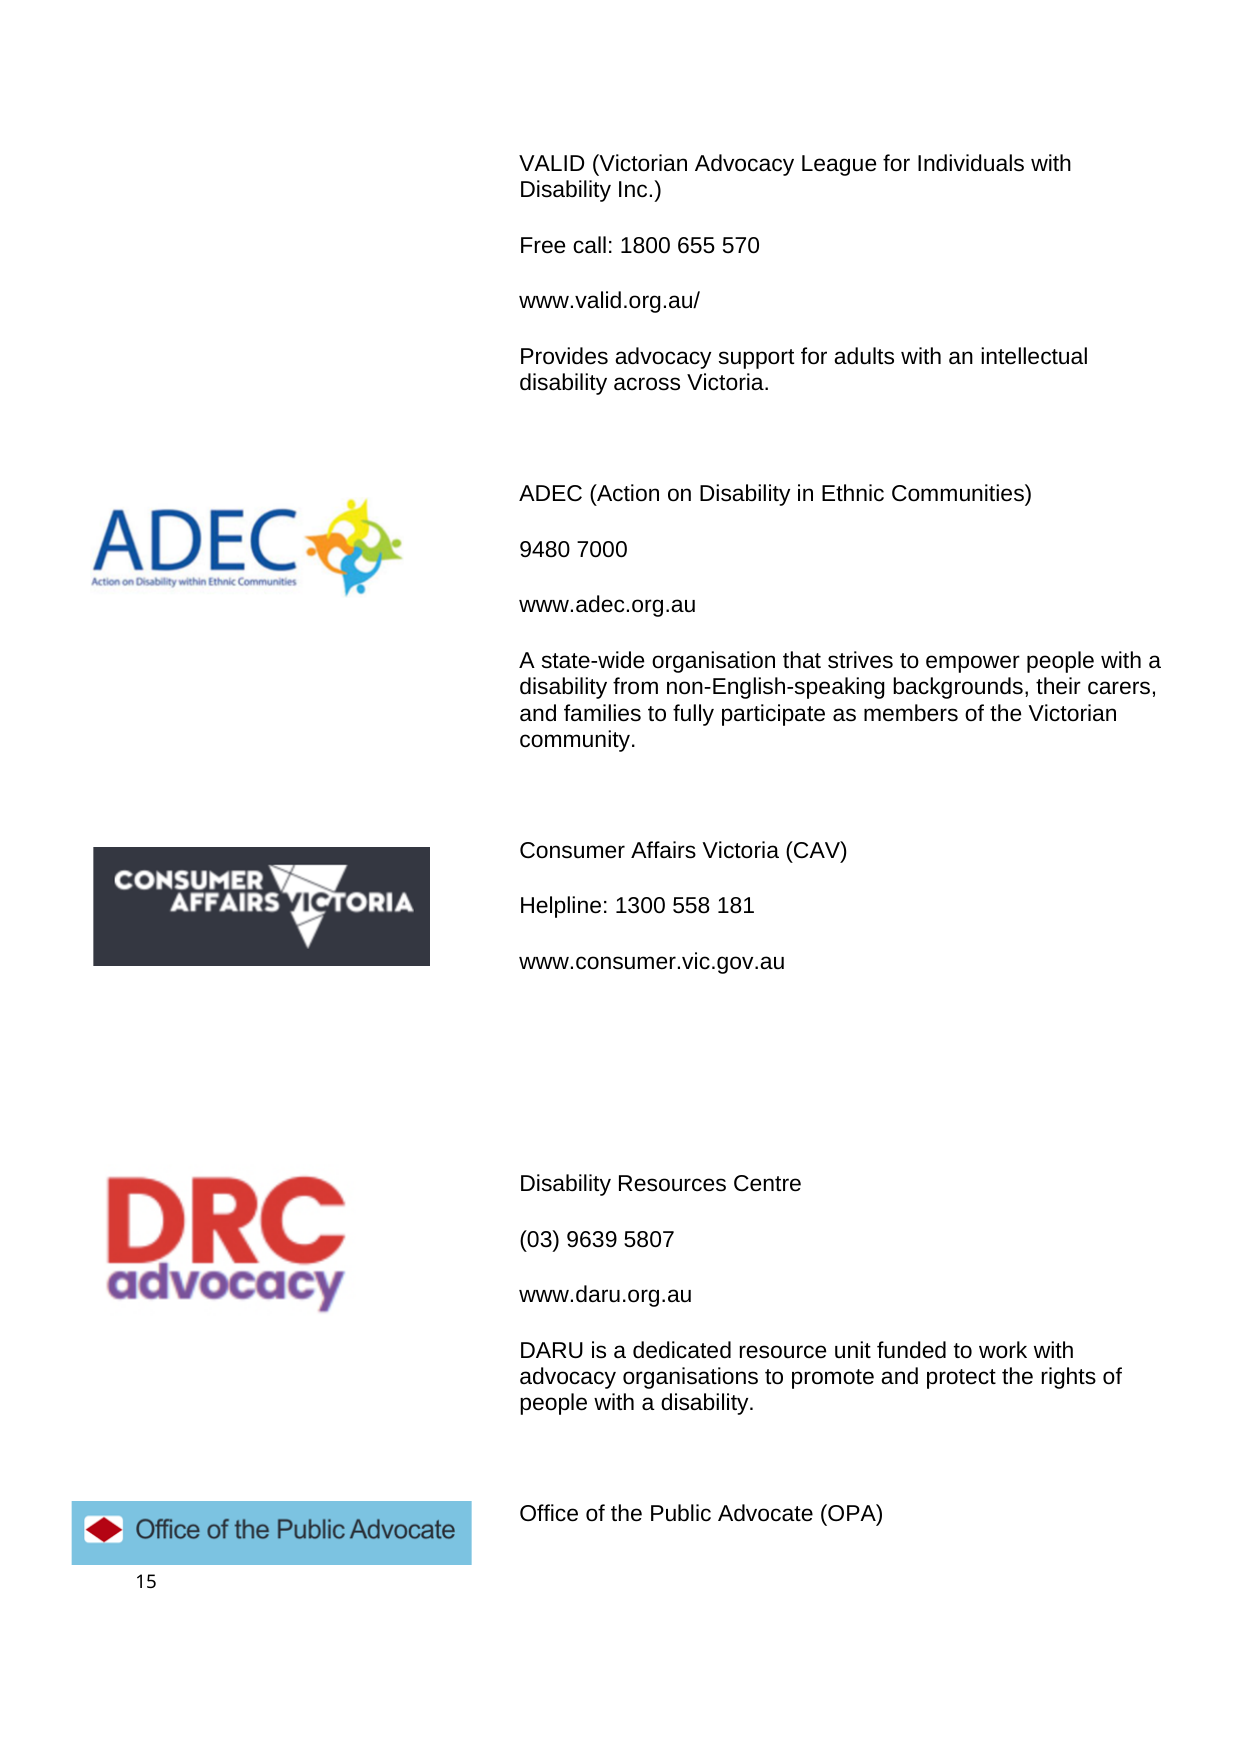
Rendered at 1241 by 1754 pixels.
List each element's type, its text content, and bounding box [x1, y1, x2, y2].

picture [66, 480, 415, 611]
picture [71, 1501, 472, 1565]
text 9480 7000 [519, 536, 1168, 562]
text www.daru.org.au [519, 1281, 1168, 1307]
picture [88, 1156, 368, 1326]
picture [93, 847, 430, 966]
text VALID (Victorian Advocacy League for Individuals with Disability Inc.) [519, 150, 1168, 203]
text www.consumer.vic.gov.au [519, 948, 1168, 974]
text www.adec.org.au [519, 591, 1168, 618]
text Free call: 1800 655 570 [519, 232, 1168, 258]
text Disability Resources Centre [519, 1170, 1168, 1196]
text DARU is a dedicated resource unit funded to work with advocacy organisations to promote and protect the rights of people with a disability. [519, 1337, 1168, 1416]
text www.valid.org.au/ [519, 287, 1168, 314]
text ADEC (Action on Disability in Ethnic Communities) [519, 480, 1168, 507]
text Office of the Public Advocate (OPA) [519, 1500, 1168, 1527]
text Helpline: 1300 558 181 [519, 892, 1168, 919]
text A state-wide organisation that strives to empower people with a disability from non-English-speaking backgrounds, their carers, and families to fully participate as members of the Victorian community. [519, 647, 1168, 752]
text (03) 9639 5807 [519, 1226, 1168, 1252]
text Provides advocacy support for adults with an intellectual disability across Victoria. [519, 343, 1168, 396]
text Consumer Affairs Victoria (CAV) [519, 837, 1168, 863]
